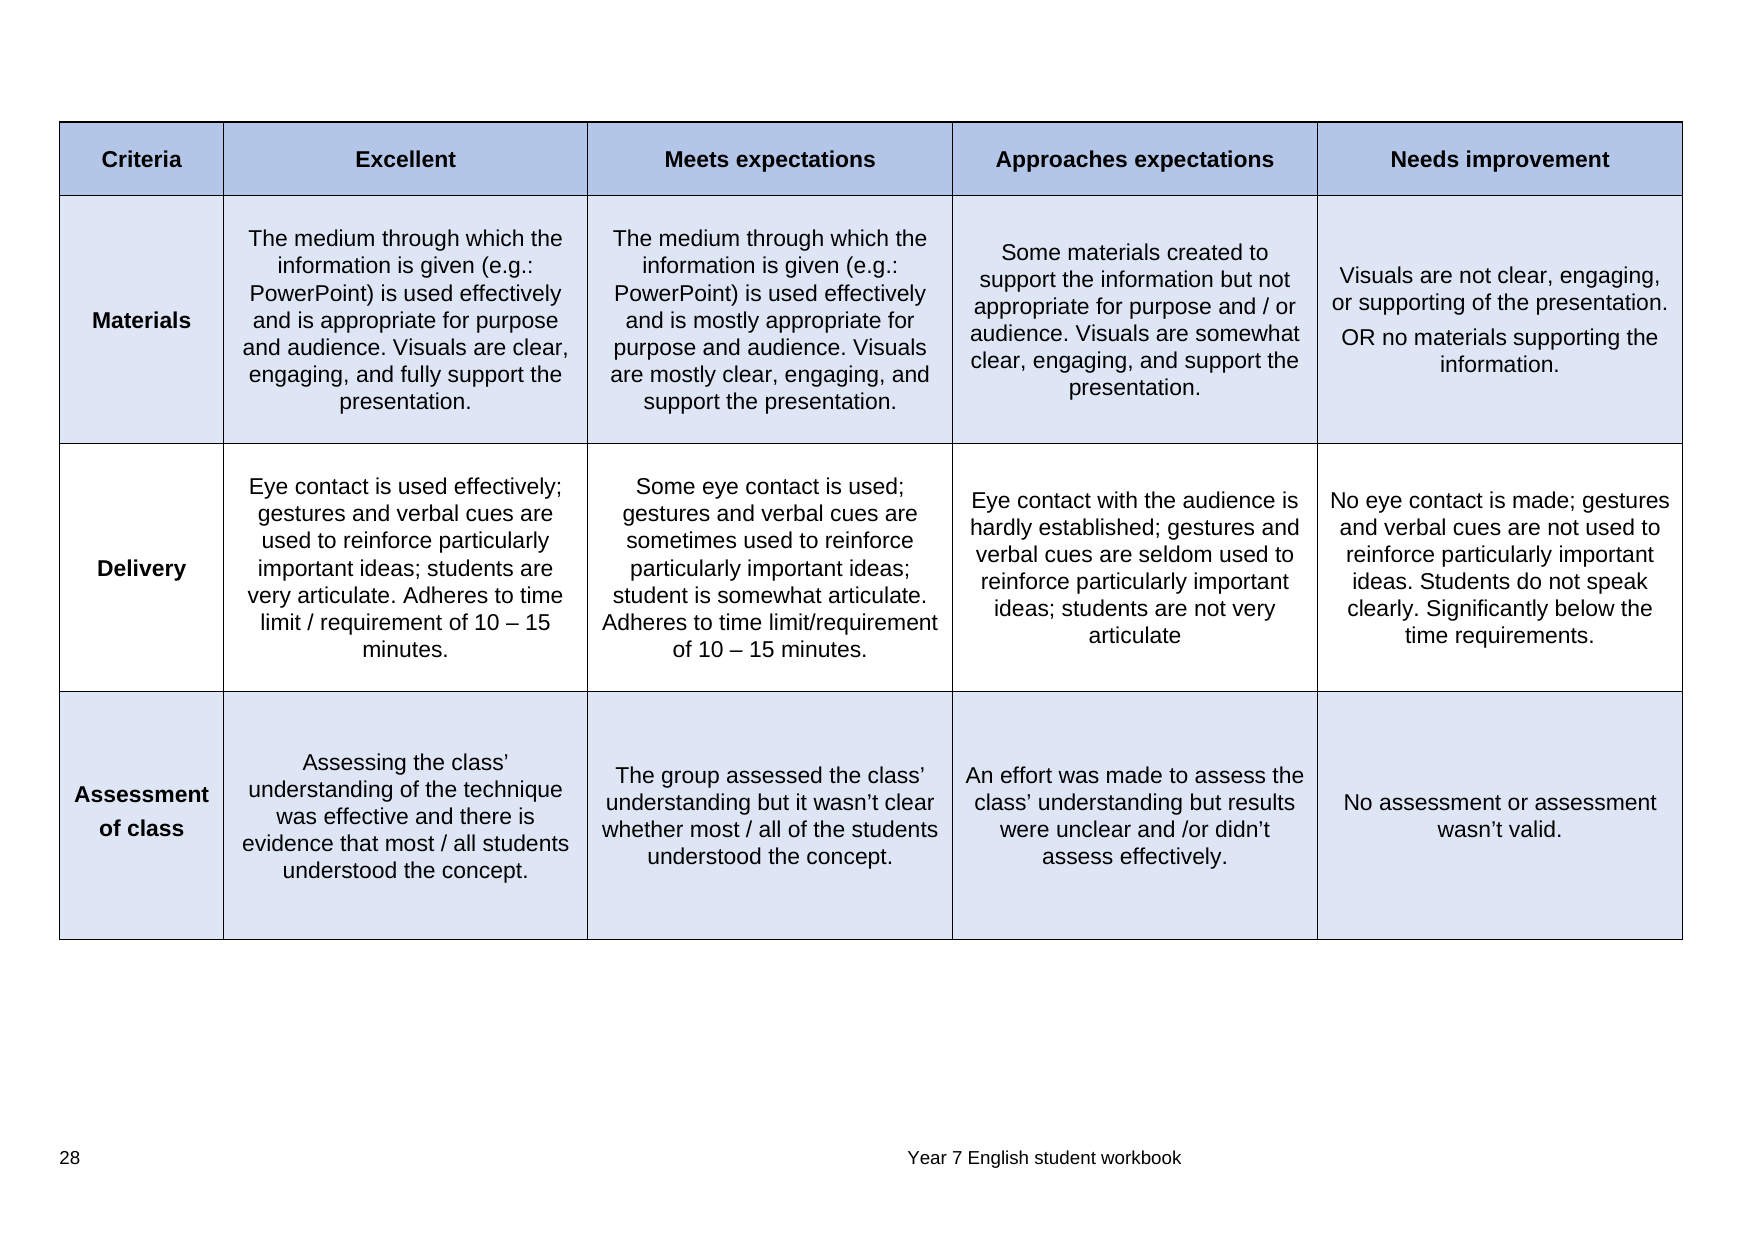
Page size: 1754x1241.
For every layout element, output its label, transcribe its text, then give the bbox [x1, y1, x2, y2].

table_cell Some eye contact is used; gestures and verbal cues are sometimes used to reinforce particularly important ideas; student is somewhat articulate. Adheres to time limit/requirement of 10 – 15 minutes. [588, 444, 952, 691]
table_cell An effort was made to assess the class’ understanding but results were unclear and /or didn’t assess effectively. [953, 692, 1317, 939]
table_cell Visuals are not clear, engaging, or supporting of the presentation. OR no materials supporting the information. [1318, 196, 1682, 443]
table_cell Eye contact is used effectively; gestures and verbal cues are used to reinforce particularly important ideas; students are very articulate. Adheres to time limit / requirement of 10 – 15 minutes. [224, 444, 587, 691]
table_header Meets expectations [588, 123, 952, 195]
table_header Approaches expectations [953, 123, 1317, 195]
table_cell Assessing the class’ understanding of the technique was effective and there is evidence that most / all students understood the concept. [224, 692, 587, 939]
table_cell Some materials created to support the information but not appropriate for purpose and / or audience. Visuals are somewhat clear, engaging, and support the presentation. [953, 196, 1317, 443]
table_header Criteria [60, 123, 223, 195]
table_cell No assessment or assessment wasn’t valid. [1318, 692, 1682, 939]
table_cell Materials [60, 196, 223, 443]
table_cell No eye contact is made; gestures and verbal cues are not used to reinforce particularly important ideas. Students do not speak clearly. Significantly below the time requirements. [1318, 444, 1682, 691]
table_cell The medium through which the information is given (e.g.: PowerPoint) is used effectively and is appropriate for purpose and audience. Visuals are clear, engaging, and fully support the presentation. [224, 196, 587, 443]
table_cell Assessment of class [60, 692, 223, 939]
table_cell The medium through which the information is given (e.g.: PowerPoint) is used effectively and is mostly appropriate for purpose and audience. Visuals are mostly clear, engaging, and support the presentation. [588, 196, 952, 443]
table_cell Delivery [60, 444, 223, 691]
table_header Excellent [224, 123, 587, 195]
table_cell Eye contact with the audience is hardly established; gestures and verbal cues are seldom used to reinforce particularly important ideas; students are not very articulate [953, 444, 1317, 691]
table_cell The group assessed the class’ understanding but it wasn’t clear whether most / all of the students understood the concept. [588, 692, 952, 939]
table_header Needs improvement [1318, 123, 1682, 195]
